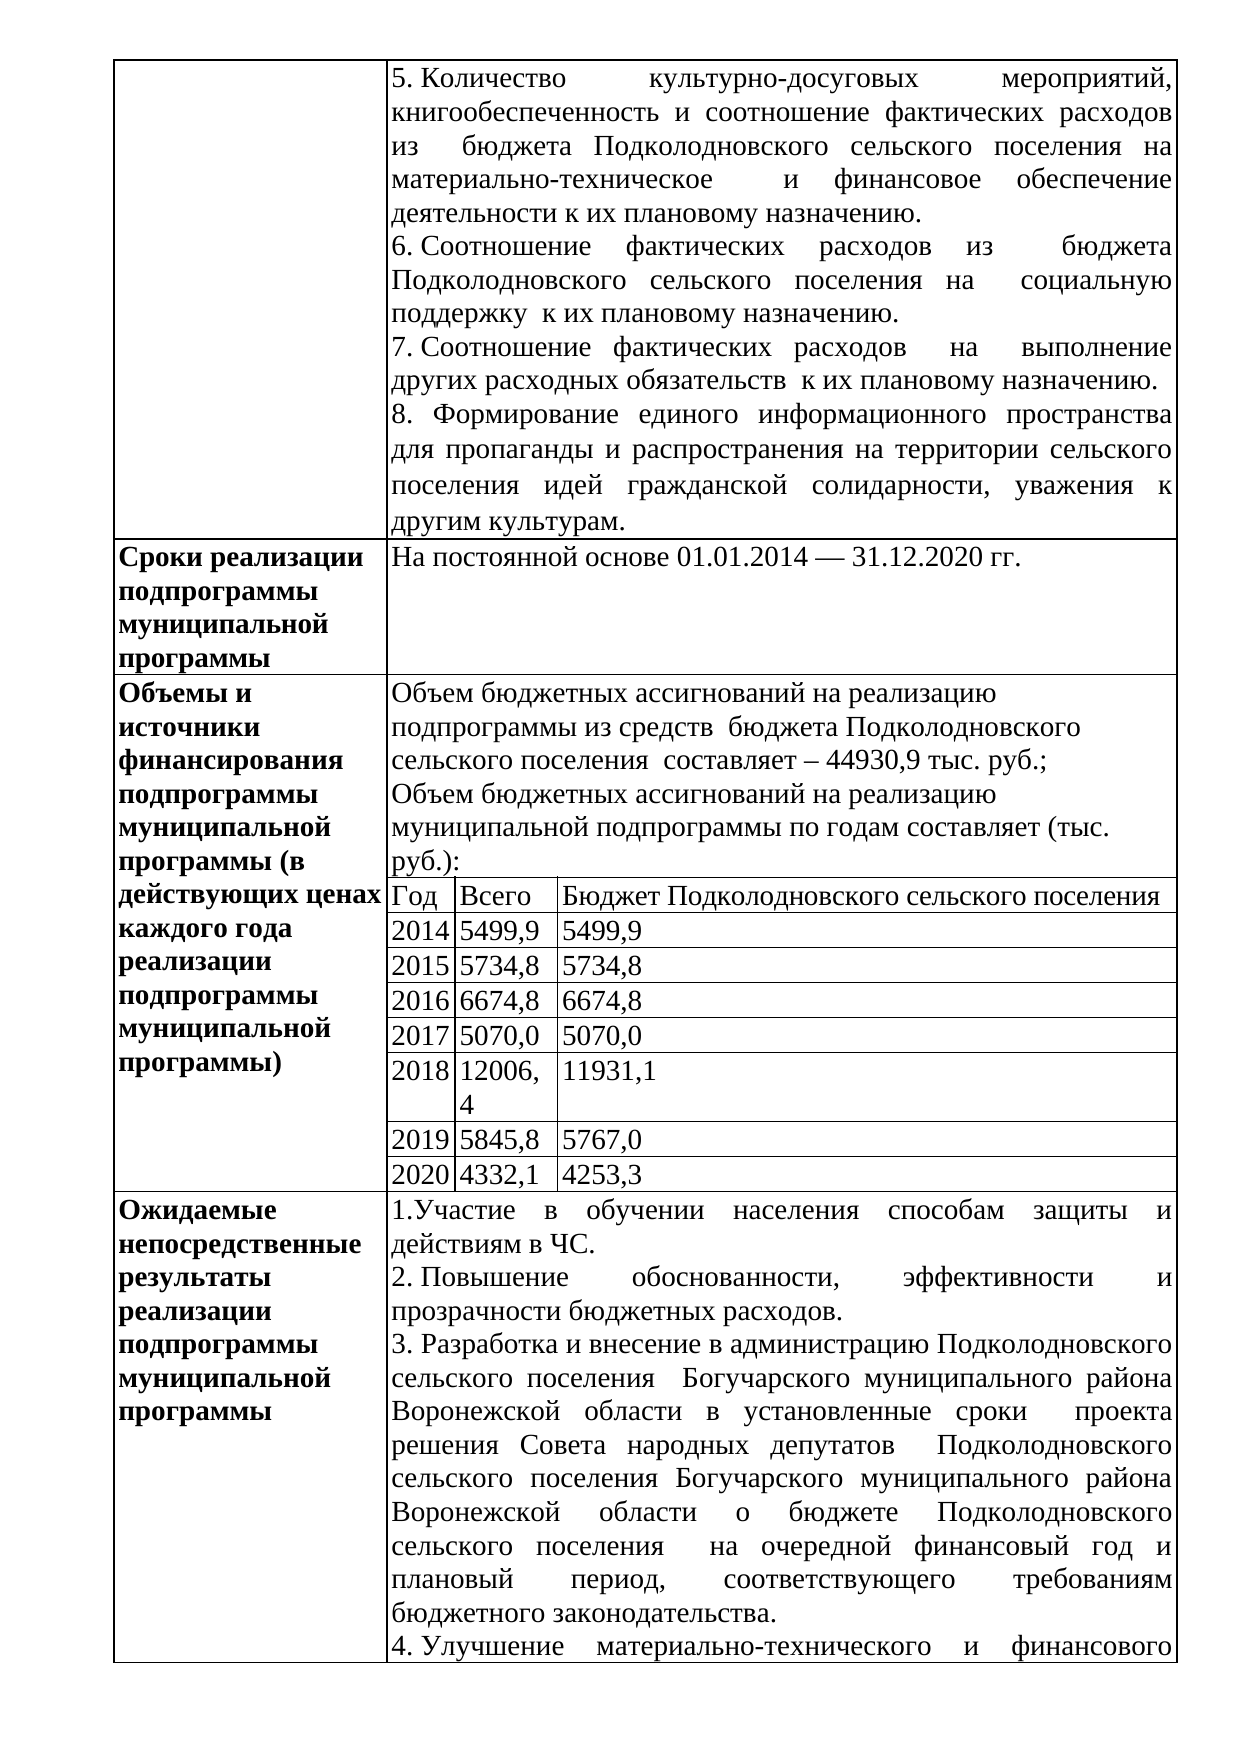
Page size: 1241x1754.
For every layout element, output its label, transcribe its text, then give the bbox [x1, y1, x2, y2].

table_cell 5845,8 [456, 1122, 557, 1156]
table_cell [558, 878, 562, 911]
table_cell 2018 [388, 1053, 454, 1121]
table_cell 5070,0 [558, 1018, 1176, 1052]
table_cell 5070,0 [456, 1018, 557, 1052]
table_cell 5767,0 [558, 1122, 1176, 1156]
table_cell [115, 1192, 386, 1662]
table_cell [388, 1192, 1176, 1662]
table_cell 4332,1 [456, 1157, 557, 1191]
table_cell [115, 61, 386, 538]
table_cell На постоянной основе 01.01.2014 — 31.12.2020 гг. [388, 540, 1176, 673]
table_cell Объемы и источники финансирования подпрограммы муниципальной программы (в действующих ценах каждого года реализации подпрограммы муниципальной программы) [115, 675, 386, 1156]
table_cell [388, 61, 1176, 538]
table_cell 12006,4 [456, 1053, 557, 1121]
table_cell 4253,3 [558, 1157, 1176, 1191]
table_cell 11931,1 [558, 1053, 1176, 1121]
table_cell [115, 1156, 386, 1191]
